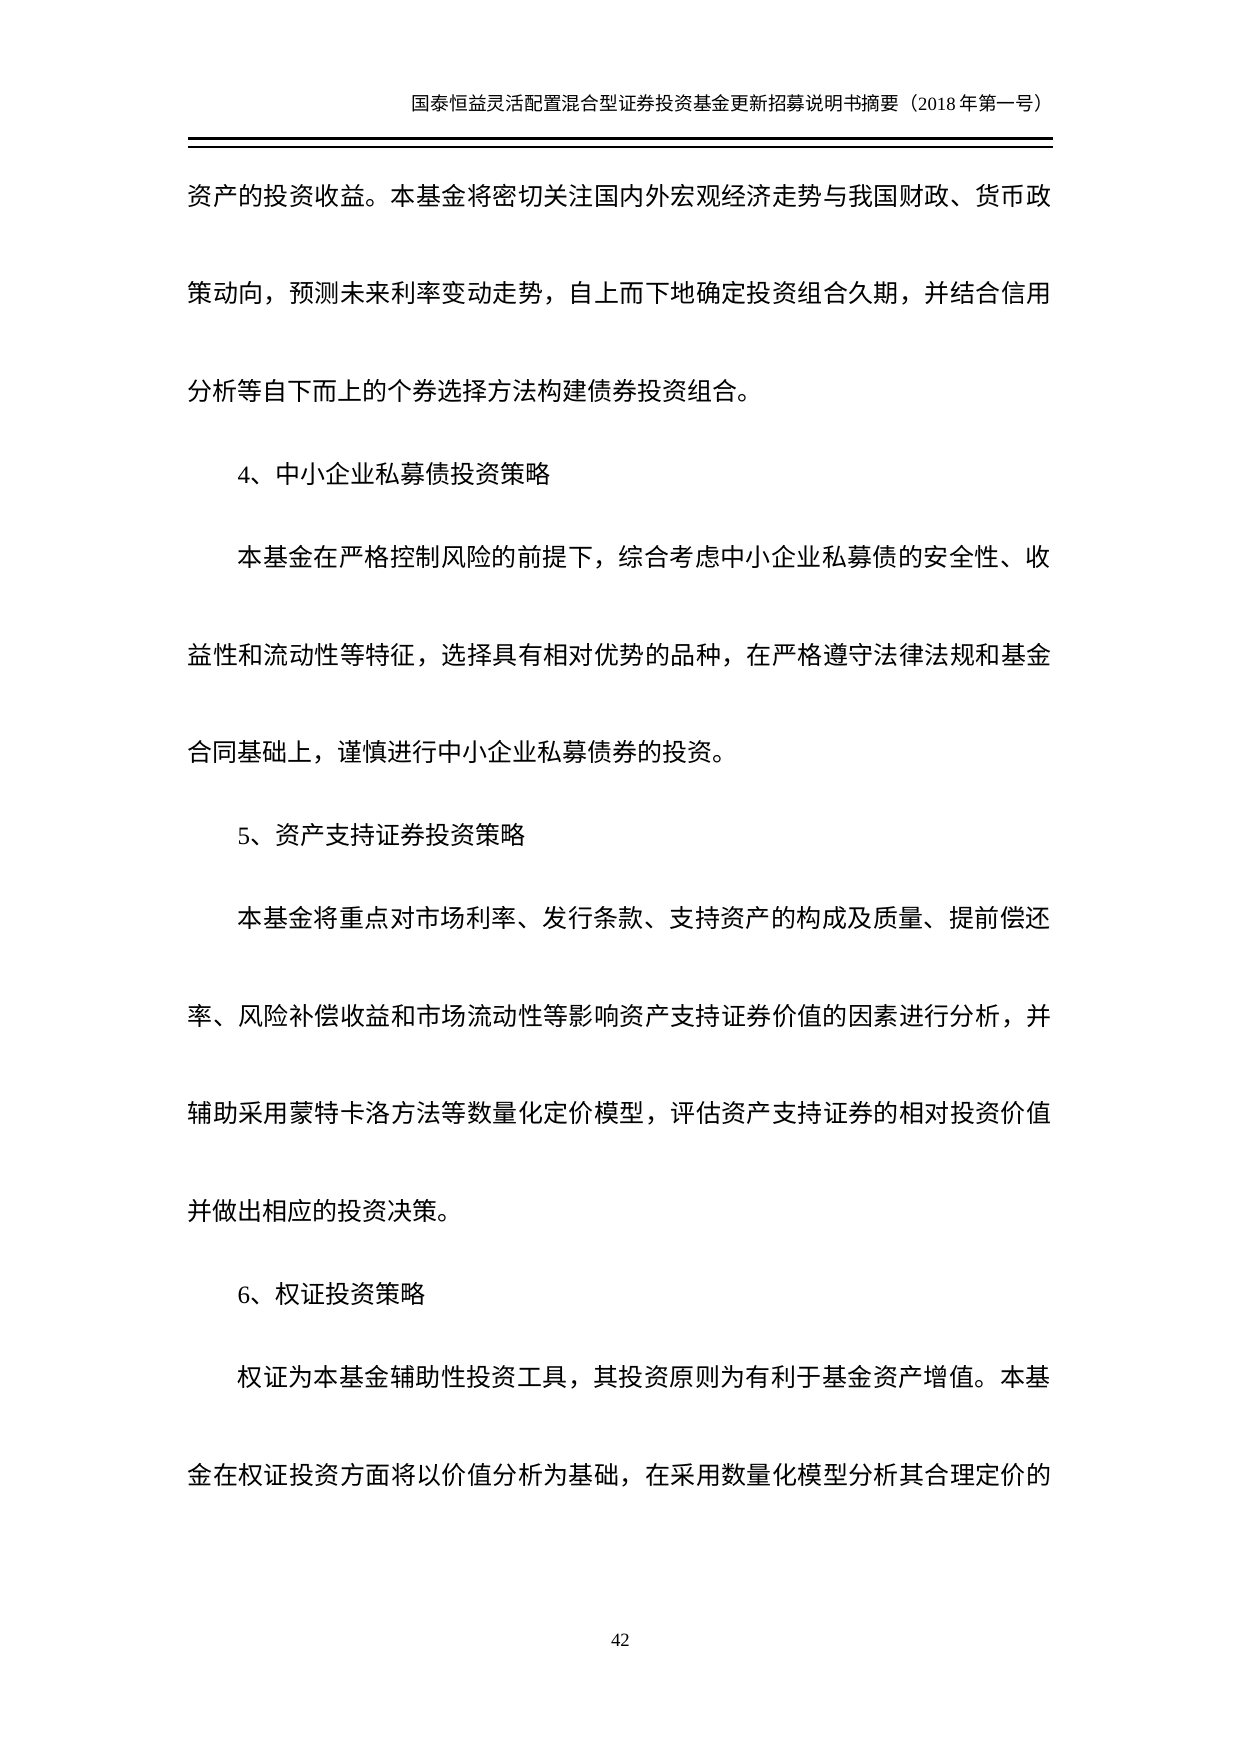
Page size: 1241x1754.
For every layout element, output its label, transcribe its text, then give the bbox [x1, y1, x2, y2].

text 5、资产支持证券投资策略 [187, 801, 1053, 866]
text 本基金在严格控制风险的前提下，综合考虑中小企业私募债的安全性、收益性和流动性等特征，选择具有相对优势的品种，在严格遵守法律法规和基金合同基础上，谨慎进行中小企业私募债券的投资。 [187, 523, 1053, 783]
text 6、权证投资策略 [187, 1260, 1053, 1325]
text 4、中小企业私募债投资策略 [187, 440, 1053, 505]
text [187, 162, 1053, 422]
text 本基金将重点对市场利率、发行条款、支持资产的构成及质量、提前偿还率、风险补偿收益和市场流动性等影响资产支持证券价值的因素进行分析，并辅助采用蒙特卡洛方法等数量化定价模型，评估资产支持证券的相对投资价值并做出相应的投资决策。 [187, 884, 1053, 1242]
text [187, 1343, 1053, 1506]
